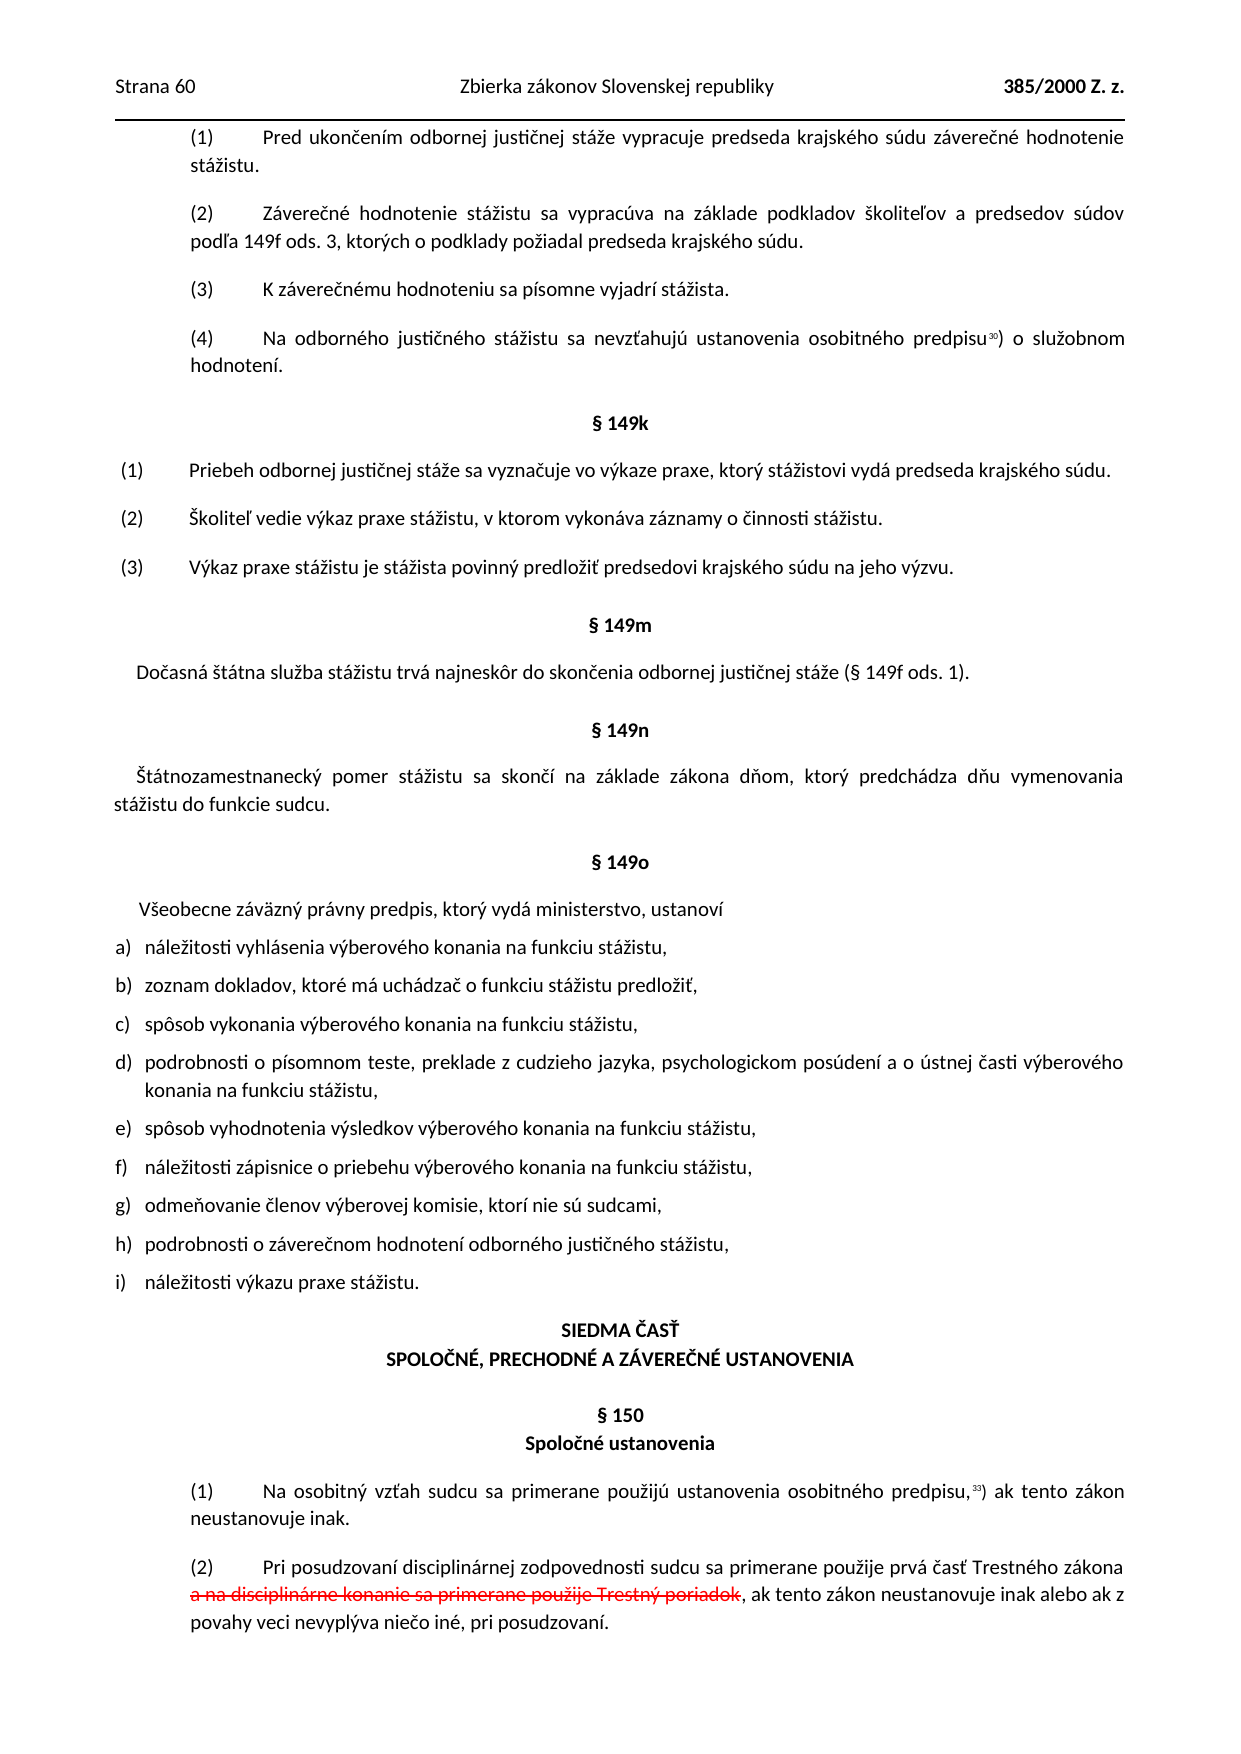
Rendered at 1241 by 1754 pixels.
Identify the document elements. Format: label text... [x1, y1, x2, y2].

list Záverečné hodnotenie stážistu sa vypracúva na základe podkladov školiteľov a predsedov súdov podľa 149f ods. 3, ktorých o podklady požiadal predseda krajského súdu. [190, 201, 1125, 254]
list podrobnosti o písomnom teste, preklade z cudzieho jazyka, psychologickom posúdení a o ústnej časti výberového konania na funkciu stážistu, [115, 1049, 1125, 1103]
list Priebeh odbornej justičnej stáže sa vyznačuje vo výkaze praxe, ktorý stážistovi vydá predseda krajského súdu. [120, 457, 1125, 483]
list podrobnosti o záverečnom hodnotení odborného justičného stážistu, [115, 1231, 1125, 1256]
list spôsob vyhodnotenia výsledkov výberového konania na funkciu stážistu, [115, 1116, 1125, 1141]
list Pred ukončením odbornej justičnej stáže vypracuje predseda krajského súdu záverečné hodnotenie stážistu. [190, 101, 1125, 178]
list zoznam dokladov, ktoré má uchádzač o funkciu stážistu predložiť, [115, 973, 1125, 998]
list náležitosti zápisnice o priebehu výberového konania na funkciu stážistu, [115, 1154, 1125, 1179]
text § 149o [124, 849, 1116, 874]
list Školiteľ vedie výkaz praxe stážistu, v ktorom vykonáva záznamy o činnosti stážistu. [120, 506, 1125, 531]
text § 149k [124, 410, 1116, 436]
text Všeobecne záväzný právny predpis, ktorý vydá ministerstvo, ustanoví [139, 896, 1125, 921]
list Pri posudzovaní disciplinárnej zodpovednosti sudcu sa primerane použije prvá časť Trestného zákona a na disciplinárne konanie sa primerane použije Trestný poriadok, ak tento zákon neustanovuje inak alebo ak z povahy veci nevyplýva niečo iné, pri posudzovaní. [190, 1554, 1125, 1634]
text SPOLOČNÉ, PRECHODNÉ A ZÁVEREČNÉ USTANOVENIA [124, 1346, 1116, 1371]
text SIEDMA ČASŤ [124, 1318, 1116, 1343]
text Spoločné ustanovenia [124, 1430, 1116, 1456]
list náležitosti výkazu praxe stážistu. [115, 1269, 1125, 1295]
list spôsob vykonania výberového konania na funkciu stážistu, [115, 1011, 1125, 1037]
list K záverečnému hodnoteniu sa písomne vyjadrí stážista. [190, 277, 1125, 302]
text Dočasná štátna služba stážistu trvá najneskôr do skončenia odbornej justičnej stáže (§ 149f ods. 1). [113, 659, 1125, 684]
text § 150 [124, 1402, 1116, 1427]
list Na odborného justičného stážistu sa nevzťahujú ustanovenia osobitného predpisu30) o služobnom hodnotení. [190, 325, 1125, 378]
text § 149n [124, 717, 1116, 742]
list Na osobitný vzťah sudcu sa primerane použijú ustanovenia osobitného predpisu,33) ak tento zákon neustanovuje inak. [190, 1478, 1125, 1531]
text § 149m [124, 612, 1116, 637]
text Štátnozamestnanecký pomer stážistu sa skončí na základe zákona dňom, ktorý predchádza dňu vymenovania stážistu do funkcie sudcu. [113, 763, 1125, 817]
list Výkaz praxe stážistu je stážista povinný predložiť predsedovi krajského súdu na jeho výzvu. [120, 554, 1125, 579]
list náležitosti vyhlásenia výberového konania na funkciu stážistu, [115, 934, 1125, 960]
list odmeňovanie členov výberovej komisie, ktorí nie sú sudcami, [115, 1192, 1125, 1218]
